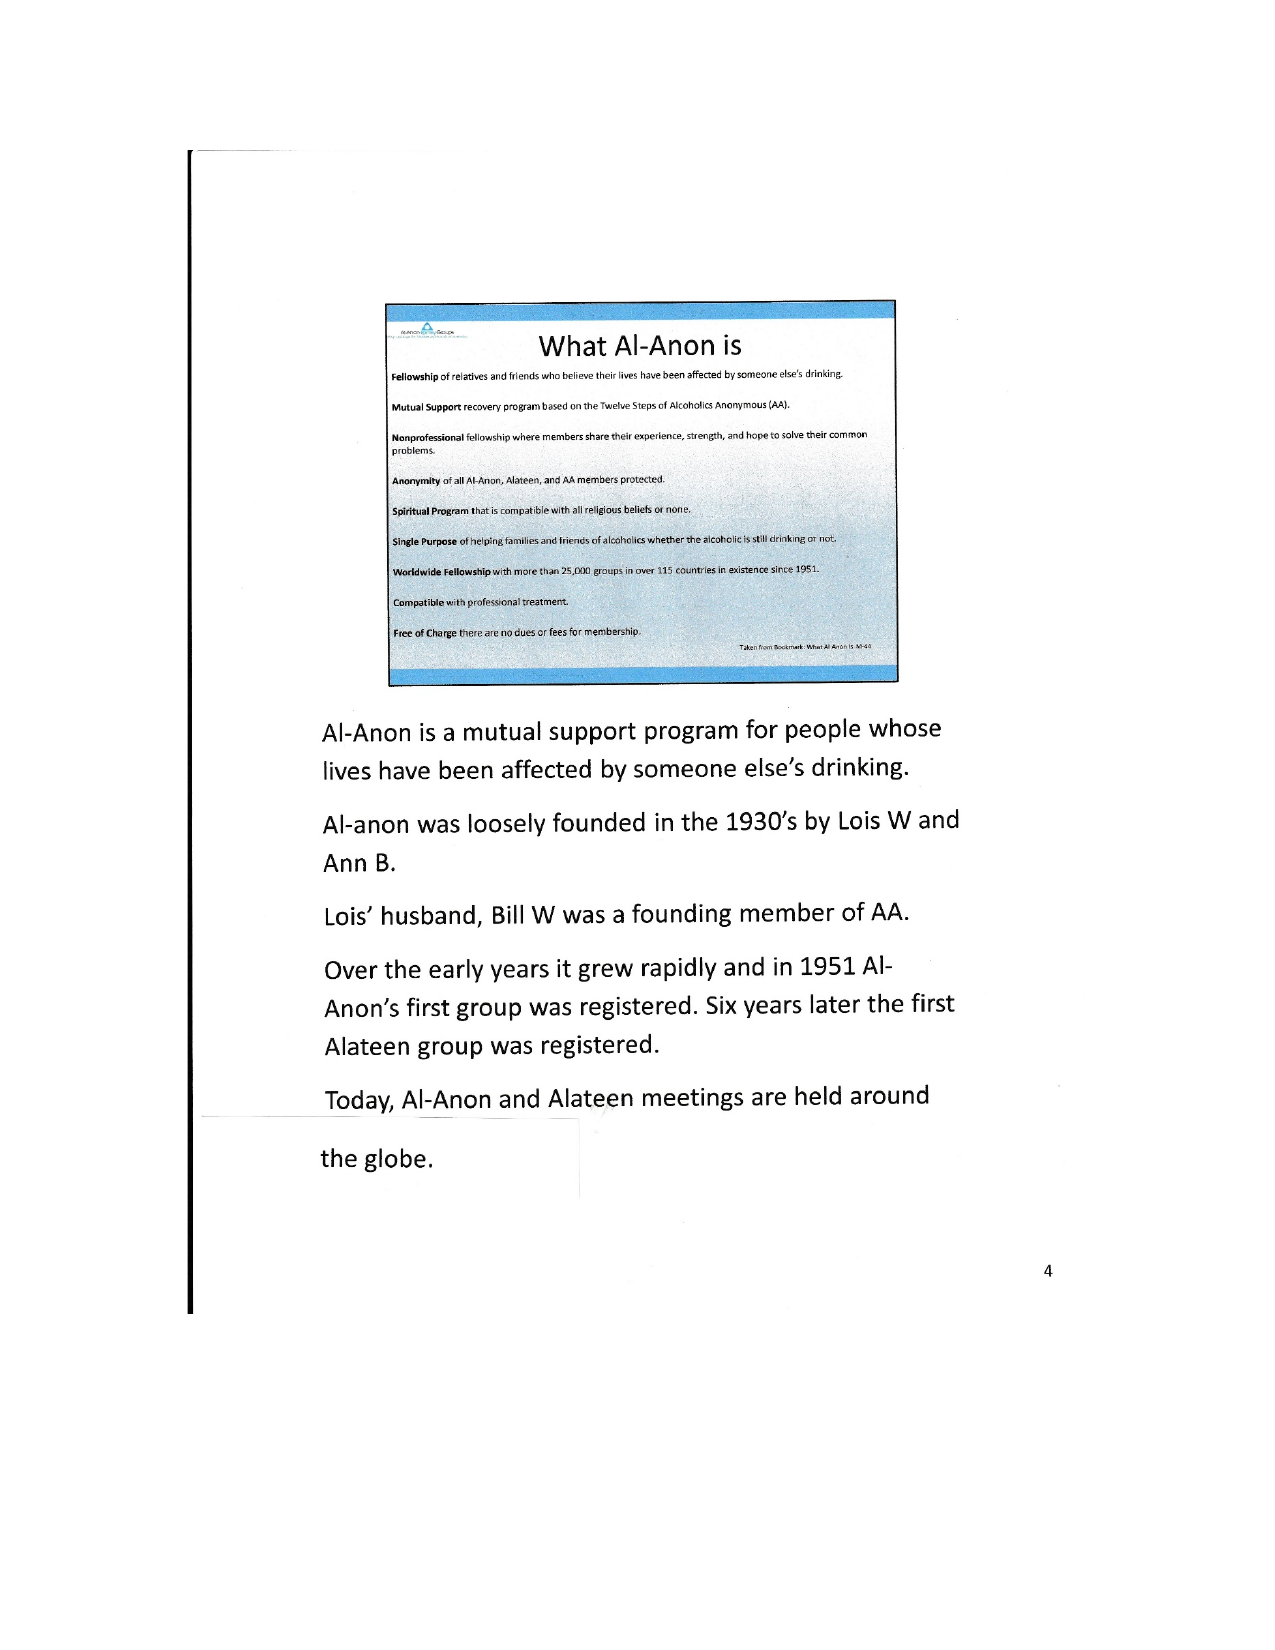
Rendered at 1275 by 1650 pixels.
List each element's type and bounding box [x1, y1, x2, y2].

picture [187, 150, 1087, 1314]
